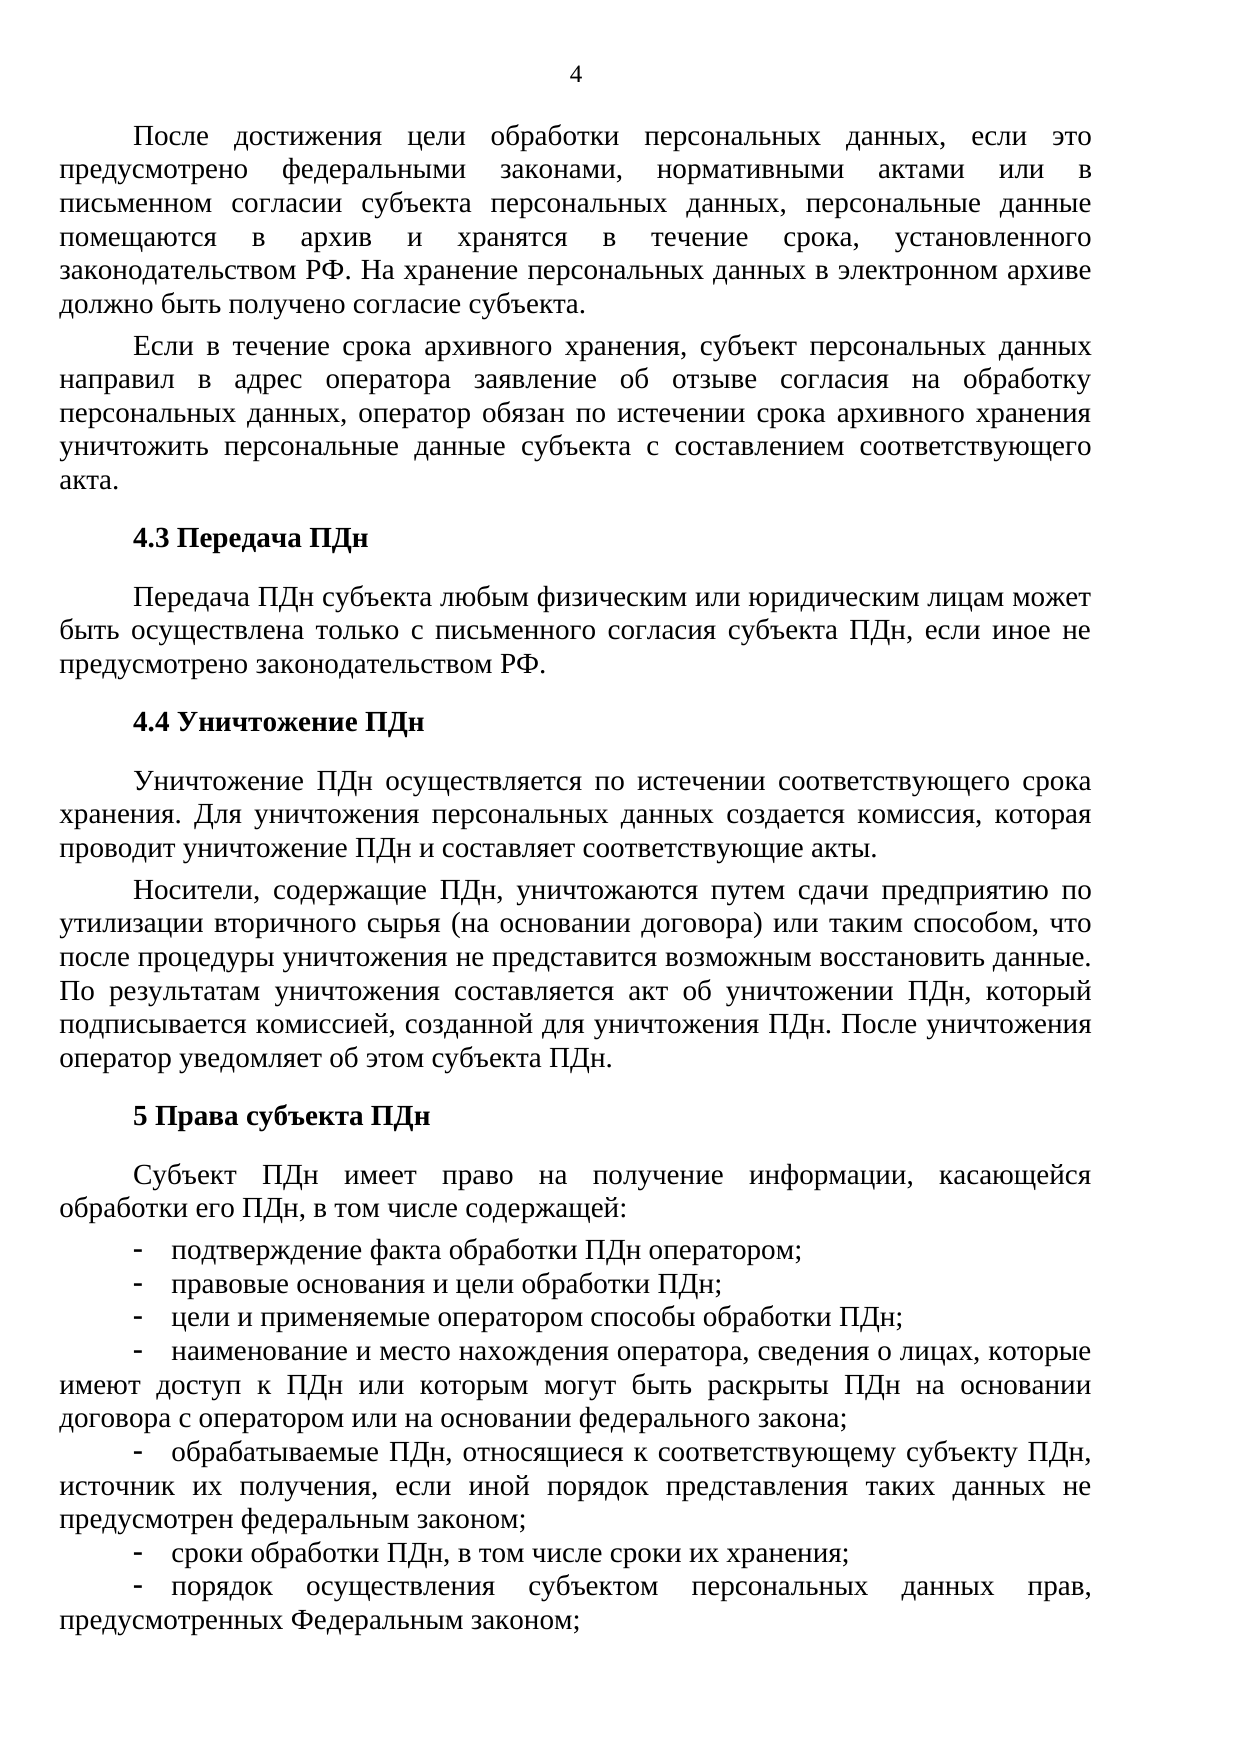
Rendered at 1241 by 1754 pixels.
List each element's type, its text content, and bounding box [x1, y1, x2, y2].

list цели и применяемые оператором способы обработки ПДн; [59, 1299, 1092, 1333]
subtitle 4.4 Уничтожение ПДн [59, 704, 1092, 738]
list порядок осуществления субъектом персональных данных прав, предусмотренных Федеральным законом; [59, 1568, 1092, 1636]
list сроки обработки ПДн, в том числе сроки их хранения; [59, 1535, 1092, 1568]
list подтверждение факта обработки ПДн оператором; [59, 1232, 1092, 1266]
text Носители, содержащие ПДн, уничтожаются путем сдачи предприятию по утилизации вторичного сырья (на основании договора) или таким способом, что после процедуры уничтожения не представится возможным восстановить данные. По результатам уничтожения составляется акт об уничтожении ПДн, который подписывается комиссией, созданной для уничтожения ПДн. После уничтожения оператор уведомляет об этом субъекта ПДн. [59, 872, 1092, 1073]
list наименование и место нахождения оператора, сведения о лицах, которые имеют доступ к ПДн или которым могут быть раскрыты ПДн на основании договора с оператором или на основании федерального закона; [59, 1333, 1092, 1434]
text Если в течение срока архивного хранения, субъект персональных данных направил в адрес оператора заявление об отзыве согласия на обработку персональных данных, оператор обязан по истечении срока архивного хранения уничтожить персональные данные субъекта с составлением соответствующего акта. [59, 328, 1092, 495]
subtitle 5 Права субъекта ПДн [59, 1098, 1092, 1132]
list правовые основания и цели обработки ПДн; [59, 1266, 1092, 1299]
text Передача ПДн субъекта любым физическим или юридическим лицам может быть осуществлена только с письменного согласия субъекта ПДн, если иное не предусмотрено законодательством РФ. [59, 579, 1092, 679]
list обрабатываемые ПДн, относящиеся к соответствующему субъекту ПДн, источник их получения, если иной порядок представления таких данных не предусмотрен федеральным законом; [59, 1434, 1092, 1535]
text Субъект ПДн имеет право на получение информации, касающейся обработки его ПДн, в том числе содержащей: [59, 1157, 1092, 1224]
text Уничтожение ПДн осуществляется по истечении соответствующего срока хранения. Для уничтожения персональных данных создается комиссия, которая проводит уничтожение ПДн и составляет соответствующие акты. [59, 763, 1092, 864]
text После достижения цели обработки персональных данных, если это предусмотрено федеральными законами, нормативными актами или в письменном согласии субъекта персональных данных, персональные данные помещаются в архив и хранятся в течение срока, установленного законодательством РФ. На хранение персональных данных в электронном архиве должно быть получено согласие субъекта. [59, 118, 1092, 319]
subtitle 4.3 Передача ПДн [59, 520, 1092, 554]
